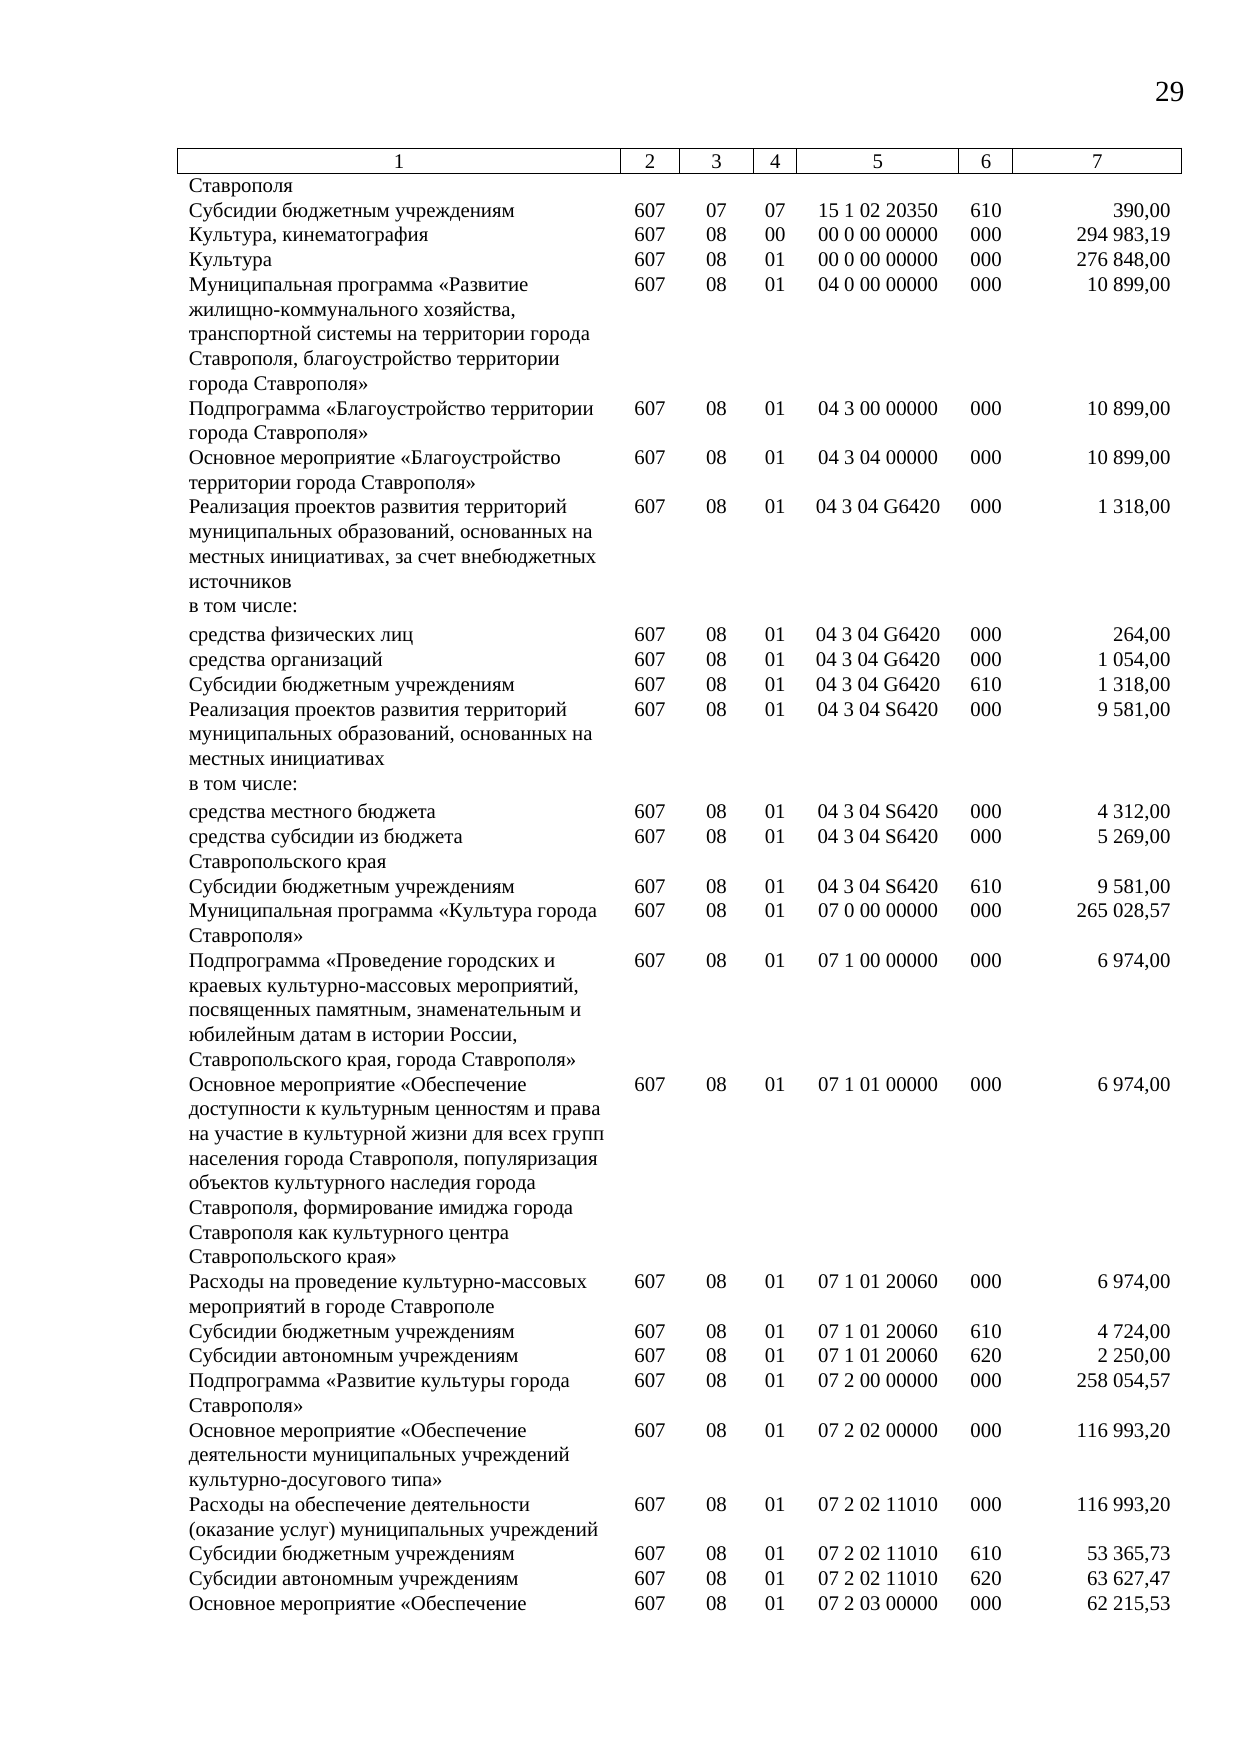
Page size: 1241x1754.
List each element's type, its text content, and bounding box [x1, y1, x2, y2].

table_header 6 [959, 149, 1012, 173]
table_header 1 [178, 149, 620, 173]
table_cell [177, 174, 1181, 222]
table_header 4 [754, 149, 796, 173]
table_header 7 [1013, 149, 1181, 173]
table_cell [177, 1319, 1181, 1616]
table_header 3 [680, 149, 753, 173]
table_header 5 [797, 149, 958, 173]
table_header 2 [621, 149, 679, 173]
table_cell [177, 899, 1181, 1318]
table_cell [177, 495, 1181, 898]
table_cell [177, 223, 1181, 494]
